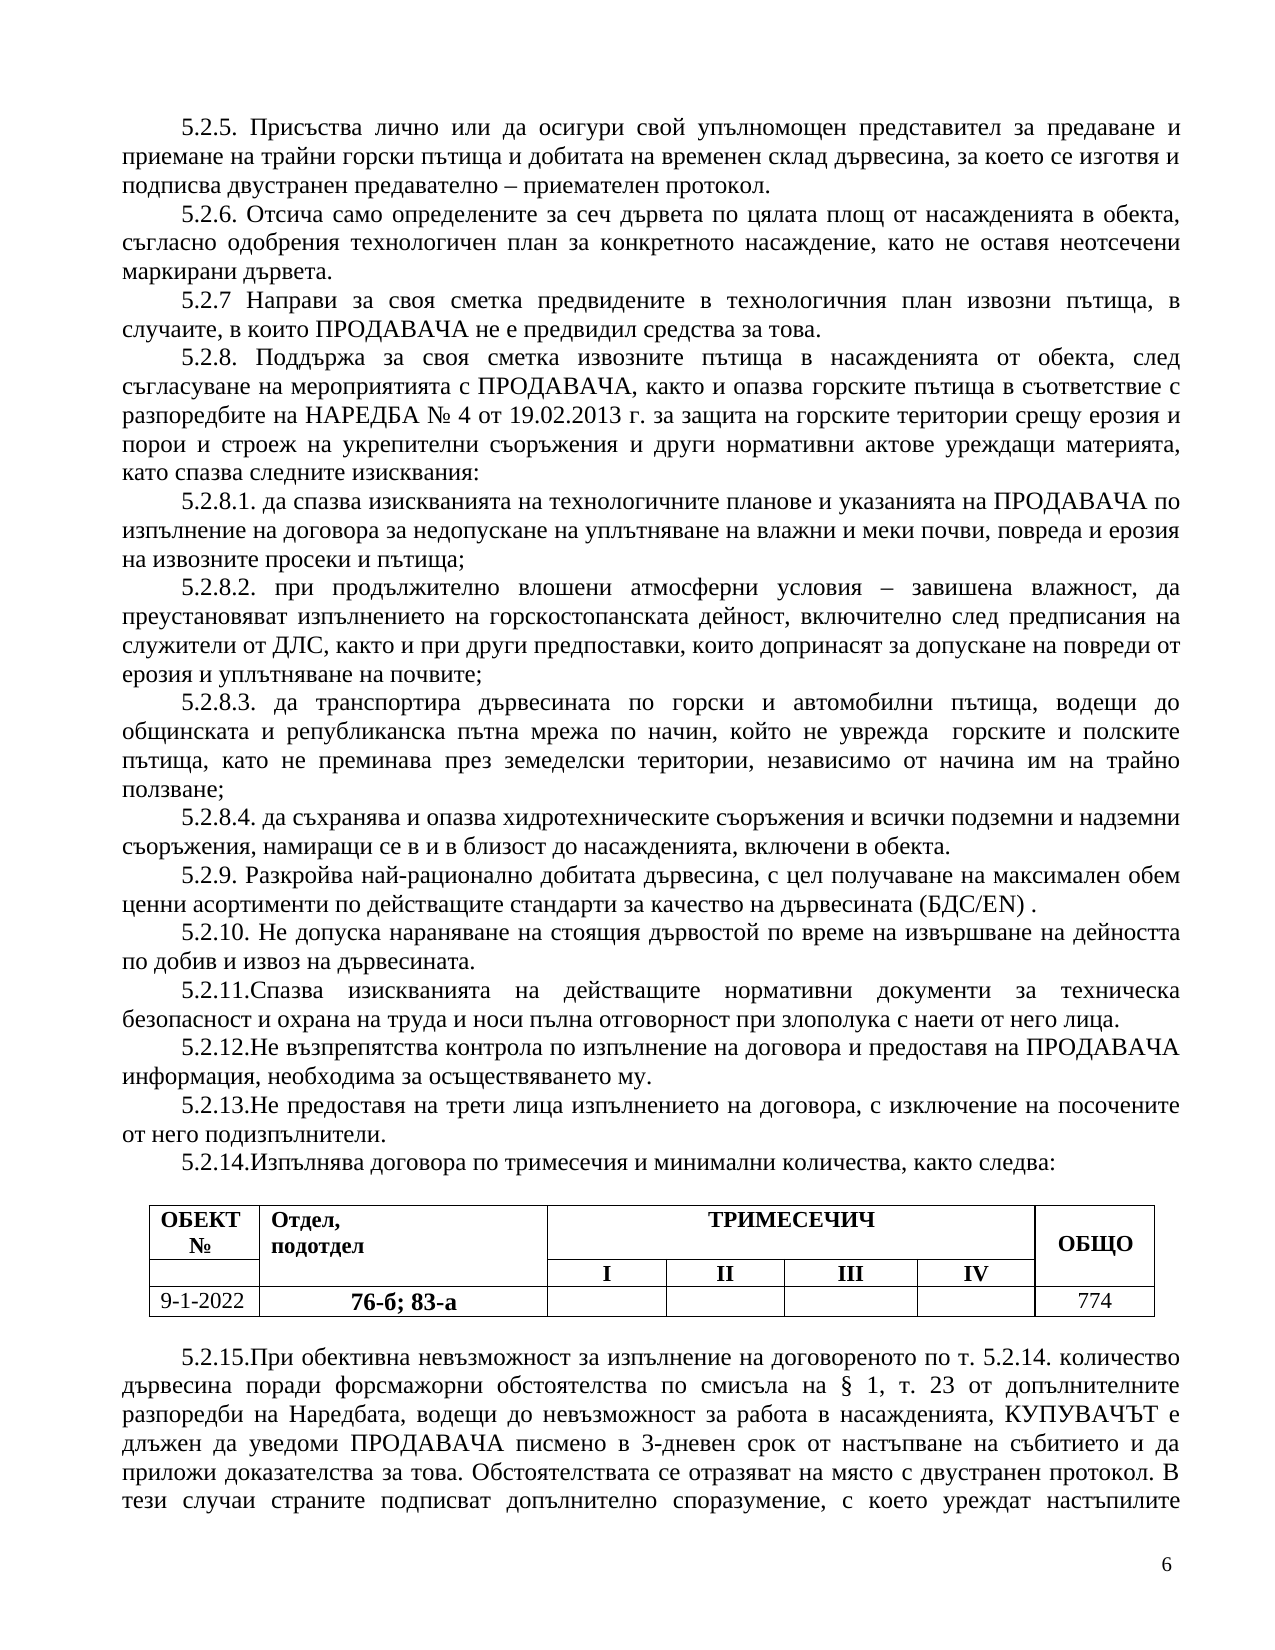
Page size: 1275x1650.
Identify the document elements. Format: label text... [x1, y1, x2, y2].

text 5.2.12.Не възпрепятства контрола по изпълнение на договора и предоставя на ПРОДАВАЧА информация, необходима за осъществяването му. [122, 1032, 1181, 1090]
table_cell IV [918, 1260, 1034, 1286]
text 5.2.14.Изпълнява договора по тримесечия и минимални количества, както следва: [122, 1147, 1181, 1176]
table_header ТРИМЕСЕЧИЧ [548, 1206, 1034, 1259]
table_cell I [548, 1260, 666, 1286]
table_cell III [785, 1260, 917, 1286]
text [122, 1342, 1181, 1514]
text 5.2.7 Направи за своя сметка предвидените в технологичния план извозни пътища, в случаите, в които ПРОДАВАЧА не е предвидил средства за това. [122, 285, 1181, 342]
table_cell II [667, 1260, 784, 1286]
text 5.2.6. Отсича само определените за сеч дървета по цялата площ от насажденията в обекта, съгласно одобрения технологичен план за конкретното насаждение, като не оставя неотсечени маркирани дървета. [122, 199, 1181, 285]
table_cell [785, 1287, 917, 1316]
text 5.2.8.1. да спазва изискванията на технологичните планове и указанията на ПРОДАВАЧА по изпълнение на договора за недопускане на уплътняване на влажни и меки почви, повреда и ерозия на извозните просеки и пътища; [122, 486, 1181, 572]
text 5.2.5. Присъства лично или да осигури свой упълномощен представител за предаване и приемане на трайни горски пътища и добитата на временен склад дървесина, за което се изготвя и подписва двустранен предавателно – приемателен протокол. [122, 112, 1181, 199]
table_cell [150, 1260, 259, 1286]
table_cell 76-б; 83-а [260, 1287, 547, 1316]
table_cell [548, 1287, 666, 1316]
text 5.2.8. Поддържа за своя сметка извозните пътища в насажденията от обекта, след съгласуване на мероприятията с ПРОДАВАЧА, както и опазва горските пътища в съответствие с разпоредбите на НАРЕДБА № 4 от 19.02.2013 г. за защита на горските територии срещу ерозия и порои и строеж на укрепителни съоръжения и други нормативни актове уреждащи материята, като спазва следните изисквания: [122, 342, 1181, 486]
text 5.2.8.3. да транспортира дървесината по горски и автомобилни пътища, водещи до общинската и републиканска пътна мрежа по начин, който не уврежда горските и полските пътища, като не преминава през земеделски територии, независимо от начина им на трайно ползване; [122, 687, 1181, 802]
text 5.2.11.Спазва изискванията на действащите нормативни документи за техническа безопасност и охрана на труда и носи пълна отговорност при злополука с наети от него лица. [122, 975, 1181, 1032]
table_cell [667, 1287, 784, 1316]
text 5.2.8.4. да съхранява и опазва хидротехническите съоръжения и всички подземни и надземни съоръжения, намиращи се в и в близост до насажденията, включени в обекта. [122, 802, 1181, 860]
table_cell [918, 1287, 1034, 1316]
table_header Отдел, подотдел [260, 1206, 547, 1286]
text 5.2.9. Разкройва най-рационално добитата дървесина, с цел получаване на максимален обем ценни асортименти по действащите стандарти за качество на дървесината (БДС/ЕN) . [122, 860, 1181, 917]
text 5.2.8.2. при продължително влошени атмосферни условия – завишена влажност, да преустановяват изпълнението на горскостопанската дейност, включително след предписания на служители от ДЛС, както и при други предпоставки, които допринасят за допускане на повреди от ерозия и уплътняване на почвите; [122, 572, 1181, 687]
table_header ОБЕКТ № [150, 1206, 259, 1259]
text 5.2.10. Не допуска нараняване на стоящия дървостой по време на извършване на дейността по добив и извоз на дървесината. [122, 917, 1181, 975]
table_header ОБЩО [1036, 1206, 1154, 1286]
table_cell 9-1-2022 [150, 1287, 259, 1316]
table_cell 774 [1036, 1287, 1154, 1316]
text 5.2.13.Не предоставя на трети лица изпълнението на договора, с изключение на посочените от него подизпълнители. [122, 1090, 1181, 1147]
